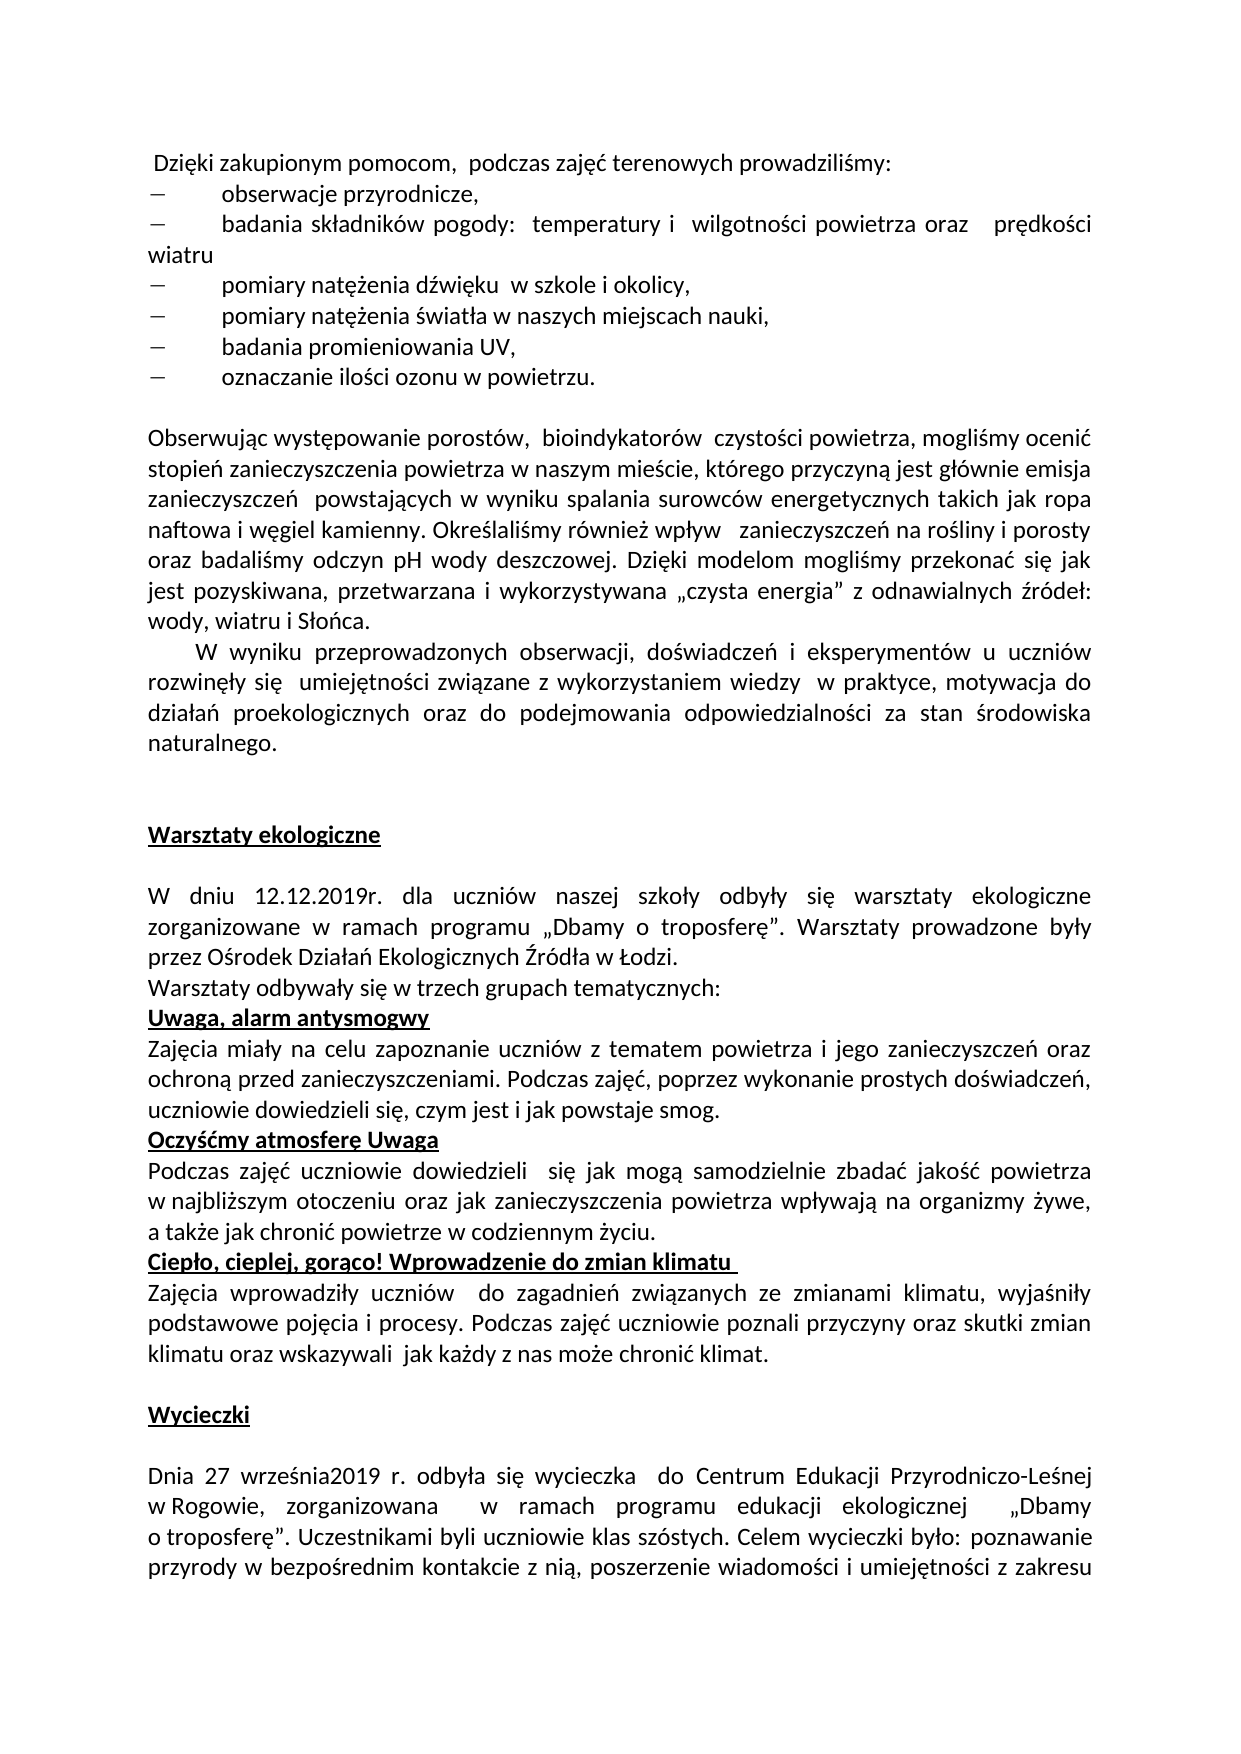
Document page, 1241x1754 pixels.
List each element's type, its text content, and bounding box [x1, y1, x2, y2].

text Warsztaty ekologiczne [148, 819, 1093, 849]
text Wycieczki [148, 1399, 1093, 1429]
list badania promieniowania UV, [148, 331, 1093, 361]
text Podczas zajęć uczniowie dowiedzieli się jak mogą samodzielnie zbadać jakość powietrza w najbliższym otoczeniu oraz jak zanieczyszczenia powietrza wpływają na organizmy żywe, a także jak chronić powietrze w codziennym życiu. [148, 1155, 1093, 1246]
list pomiary natężenia dźwięku w szkole i okolicy, [148, 270, 1093, 300]
text W wyniku przeprowadzonych obserwacji, doświadczeń i eksperymentów u uczniów rozwinęły się umiejętności związane z wykorzystaniem wiedzy w praktyce, motywacja do działań proekologicznych oraz do podejmowania odpowiedzialności za stan środowiska naturalnego. [148, 636, 1093, 758]
list Ciepło, cieplej, gorąco! Wprowadzenie do zmian klimatu [148, 1246, 1093, 1277]
list pomiary natężenia światła w naszych miejscach nauki, [148, 300, 1093, 331]
list oznaczanie ilości ozonu w powietrzu. [148, 361, 1093, 392]
text W dniu 12.12.2019r. dla uczniów naszej szkoły odbyły się warsztaty ekologiczne zorganizowane w ramach programu „Dbamy o troposferę”. Warsztaty prowadzone były przez Ośrodek Działań Ekologicznych Źródła w Łodzi. [148, 880, 1093, 972]
text Dzięki zakupionym pomocom, podczas zajęć terenowych prowadziliśmy: [148, 148, 1093, 178]
text Oczyśćmy atmosferę Uwaga [148, 1124, 1093, 1155]
text Zajęcia miały na celu zapoznanie uczniów z tematem powietrza i jego zanieczyszczeń oraz ochroną przed zanieczyszczeniami. Podczas zajęć, poprzez wykonanie prostych doświadczeń, uczniowie dowiedzieli się, czym jest i jak powstaje smog. [148, 1033, 1093, 1124]
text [148, 1460, 1093, 1582]
list obserwacje przyrodnicze, [148, 178, 1093, 209]
list badania składników pogody: temperatury i wilgotności powietrza oraz prędkości wiatru [148, 209, 1093, 270]
text Warsztaty odbywały się w trzech grupach tematycznych: [148, 972, 1093, 1002]
text Zajęcia wprowadziły uczniów do zagadnień związanych ze zmianami klimatu, wyjaśniły podstawowe pojęcia i procesy. Podczas zajęć uczniowie poznali przyczyny oraz skutki zmian klimatu oraz wskazywali jak każdy z nas może chronić klimat. [148, 1277, 1093, 1368]
list Uwaga, alarm antysmogwy [148, 1002, 1093, 1033]
text Obserwując występowanie porostów, bioindykatorów czystości powietrza, mogliśmy ocenić stopień zanieczyszczenia powietrza w naszym mieście, którego przyczyną jest głównie emisja zanieczyszczeń powstających w wyniku spalania surowców energetycznych takich jak ropa naftowa i węgiel kamienny. Określaliśmy również wpływ zanieczyszczeń na rośliny i porosty oraz badaliśmy odczyn pH wody deszczowej. Dzięki modelom mogliśmy przekonać się jak jest pozyskiwana, przetwarzana i wykorzystywana „czysta energia” z odnawialnych źródeł: wody, wiatru i Słońca. [148, 422, 1093, 636]
